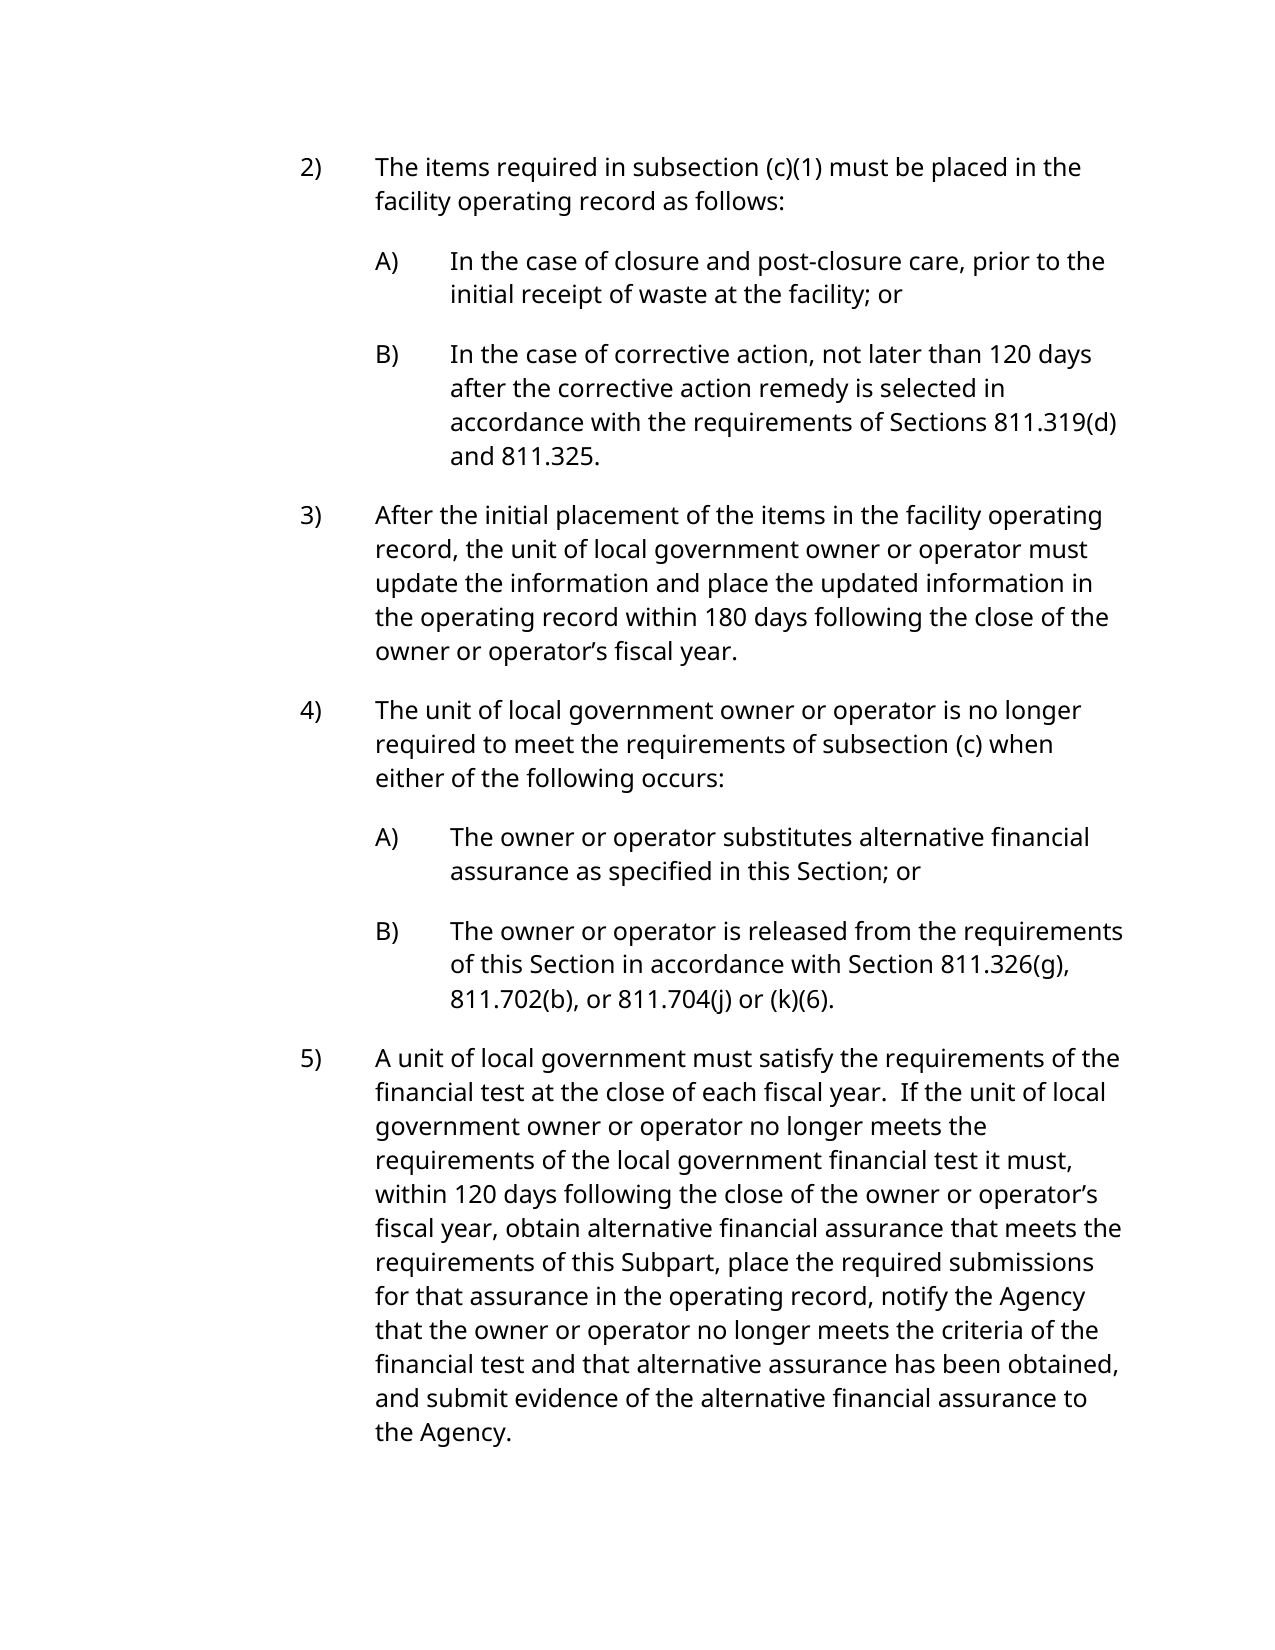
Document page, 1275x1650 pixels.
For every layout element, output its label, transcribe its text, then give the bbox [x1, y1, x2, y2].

text 3) After the initial placement of the items in the facility operating record, the unit of local government owner or operator must update the information and place the updated information in the operating record within 180 days following the close of the owner or operator’s fiscal year. [300, 497, 1125, 668]
text 5) A unit of local government must satisfy the requirements of the financial test at the close of each fiscal year. If the unit of local government owner or operator no longer meets the requirements of the local government financial test it must, within 120 days following the close of the owner or operator’s fiscal year, obtain alternative financial assurance that meets the requirements of this Subpart, place the required submissions for that assurance in the operating record, notify the Agency that the owner or operator no longer meets the criteria of the financial test and that alternative assurance has been obtained, and submit evidence of the alternative financial assurance to the Agency. [300, 1040, 1125, 1449]
text 4) The unit of local government owner or operator is no longer required to meet the requirements of subsection (c) when either of the following occurs: [300, 693, 1125, 795]
text B) In the case of corrective action, not later than 120 days after the corrective action remedy is selected in accordance with the requirements of Sections 811.319(d) and 811.325. [375, 336, 1125, 472]
text A) The owner or operator substitutes alternative financial assurance as specified in this Section; or [375, 820, 1125, 888]
text B) The owner or operator is released from the requirements of this Section in accordance with Section 811.326(g), 811.702(b), or 811.704(j) or (k)(6). [375, 913, 1125, 1015]
text 2) The items required in subsection (c)(1) must be placed in the facility operating record as follows: [300, 150, 1125, 218]
text A) In the case of closure and post-closure care, prior to the initial receipt of waste at the facility; or [375, 243, 1125, 311]
